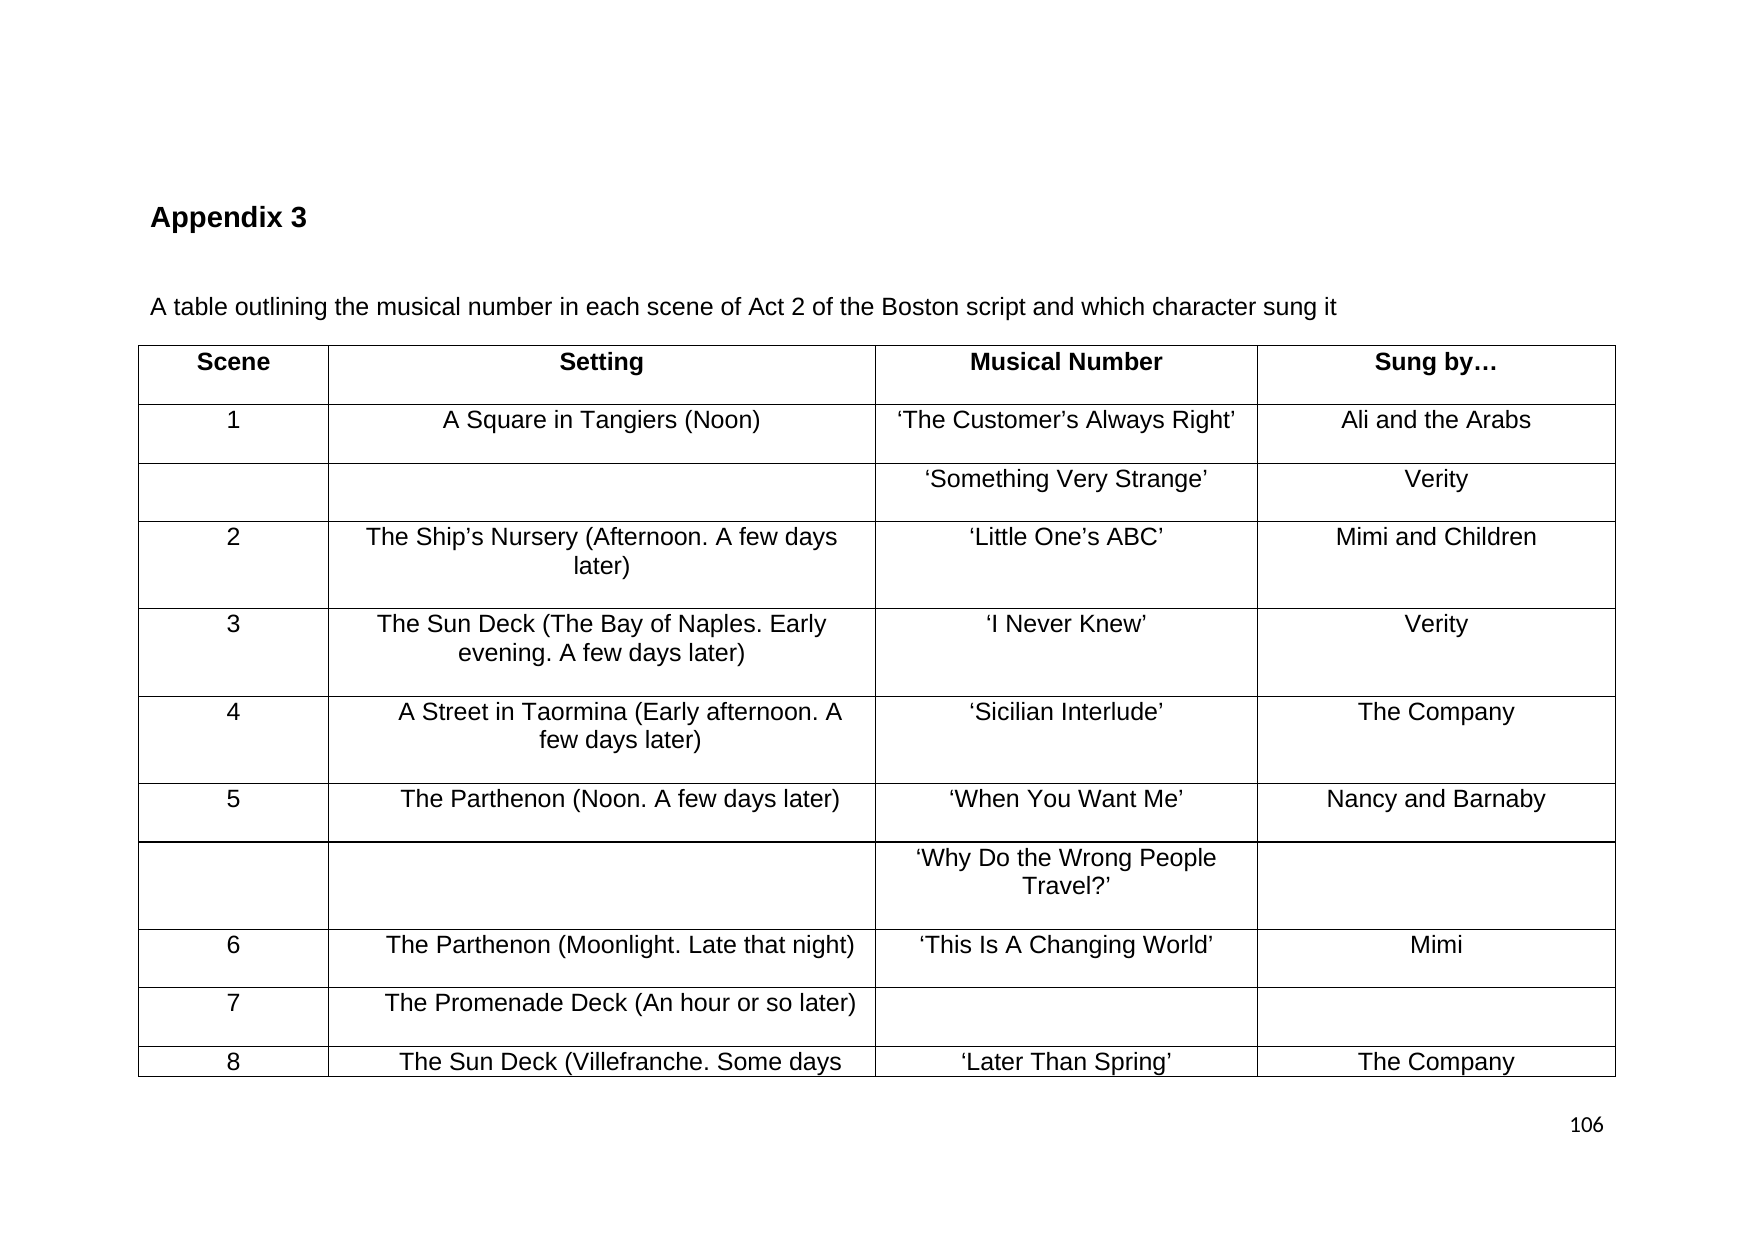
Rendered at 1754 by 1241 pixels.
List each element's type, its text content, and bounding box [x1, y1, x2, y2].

table_cell ‘This Is A Changing World’ [876, 930, 1257, 987]
table_cell [876, 988, 1257, 1046]
table_cell [139, 843, 328, 929]
table_cell ‘When You Want Me’ [876, 784, 1257, 841]
table_cell 5 [139, 784, 328, 841]
table_cell 4 [139, 697, 328, 783]
table_cell ‘The Customer’s Always Right’ [876, 405, 1257, 462]
table_header Scene [139, 346, 328, 404]
table_cell Mimi [1258, 930, 1615, 987]
table_cell The Company [1258, 1047, 1615, 1076]
table_cell 6 [139, 930, 328, 987]
table_cell The Sun Deck (The Bay of Naples. Early evening. A few days later) [329, 609, 875, 696]
table_cell The Promenade Deck (An hour or so later) [329, 988, 875, 1046]
table_cell 3 [139, 609, 328, 696]
table_cell A Square in Tangiers (Noon) [329, 405, 875, 462]
table_cell ‘Why Do the Wrong People Travel?’ [876, 843, 1257, 929]
table_cell [329, 464, 875, 521]
table_header Setting [329, 346, 875, 404]
table_cell ‘Little One’s ABC’ [876, 522, 1257, 608]
table_cell 1 [139, 405, 328, 462]
table_cell 7 [139, 988, 328, 1046]
table_cell [329, 843, 875, 929]
table_cell [1258, 843, 1615, 929]
table_cell 8 [139, 1047, 328, 1076]
table_cell [1258, 988, 1615, 1046]
table_cell The Company [1258, 697, 1615, 783]
table_header Sung by… [1258, 346, 1615, 404]
table_cell The Parthenon (Moonlight. Late that night) [329, 930, 875, 987]
table_cell Verity [1258, 609, 1615, 696]
table_cell Mimi and Children [1258, 522, 1615, 608]
table_cell Ali and the Arabs [1258, 405, 1615, 462]
table_cell A Street in Taormina (Early afternoon. A few days later) [329, 697, 875, 783]
table_cell ‘Sicilian Interlude’ [876, 697, 1257, 783]
table_cell The Ship’s Nursery (Afternoon. A few days later) [329, 522, 875, 608]
table_cell Verity [1258, 464, 1615, 521]
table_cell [329, 1047, 875, 1076]
subtitle Appendix 3 [150, 200, 1604, 233]
table_cell [139, 464, 328, 521]
table_cell ‘Something Very Strange’ [876, 464, 1257, 521]
table_cell Nancy and Barnaby [1258, 784, 1615, 841]
table_cell 2 [139, 522, 328, 608]
text A table outlining the musical number in each scene of Act 2 of the Boston script and which character sung it [150, 292, 1604, 320]
table_header Musical Number [876, 346, 1257, 404]
table_cell ‘Later Than Spring’ [876, 1047, 1257, 1076]
table_cell The Parthenon (Noon. A few days later) [329, 784, 875, 841]
table_cell ‘I Never Knew’ [876, 609, 1257, 696]
